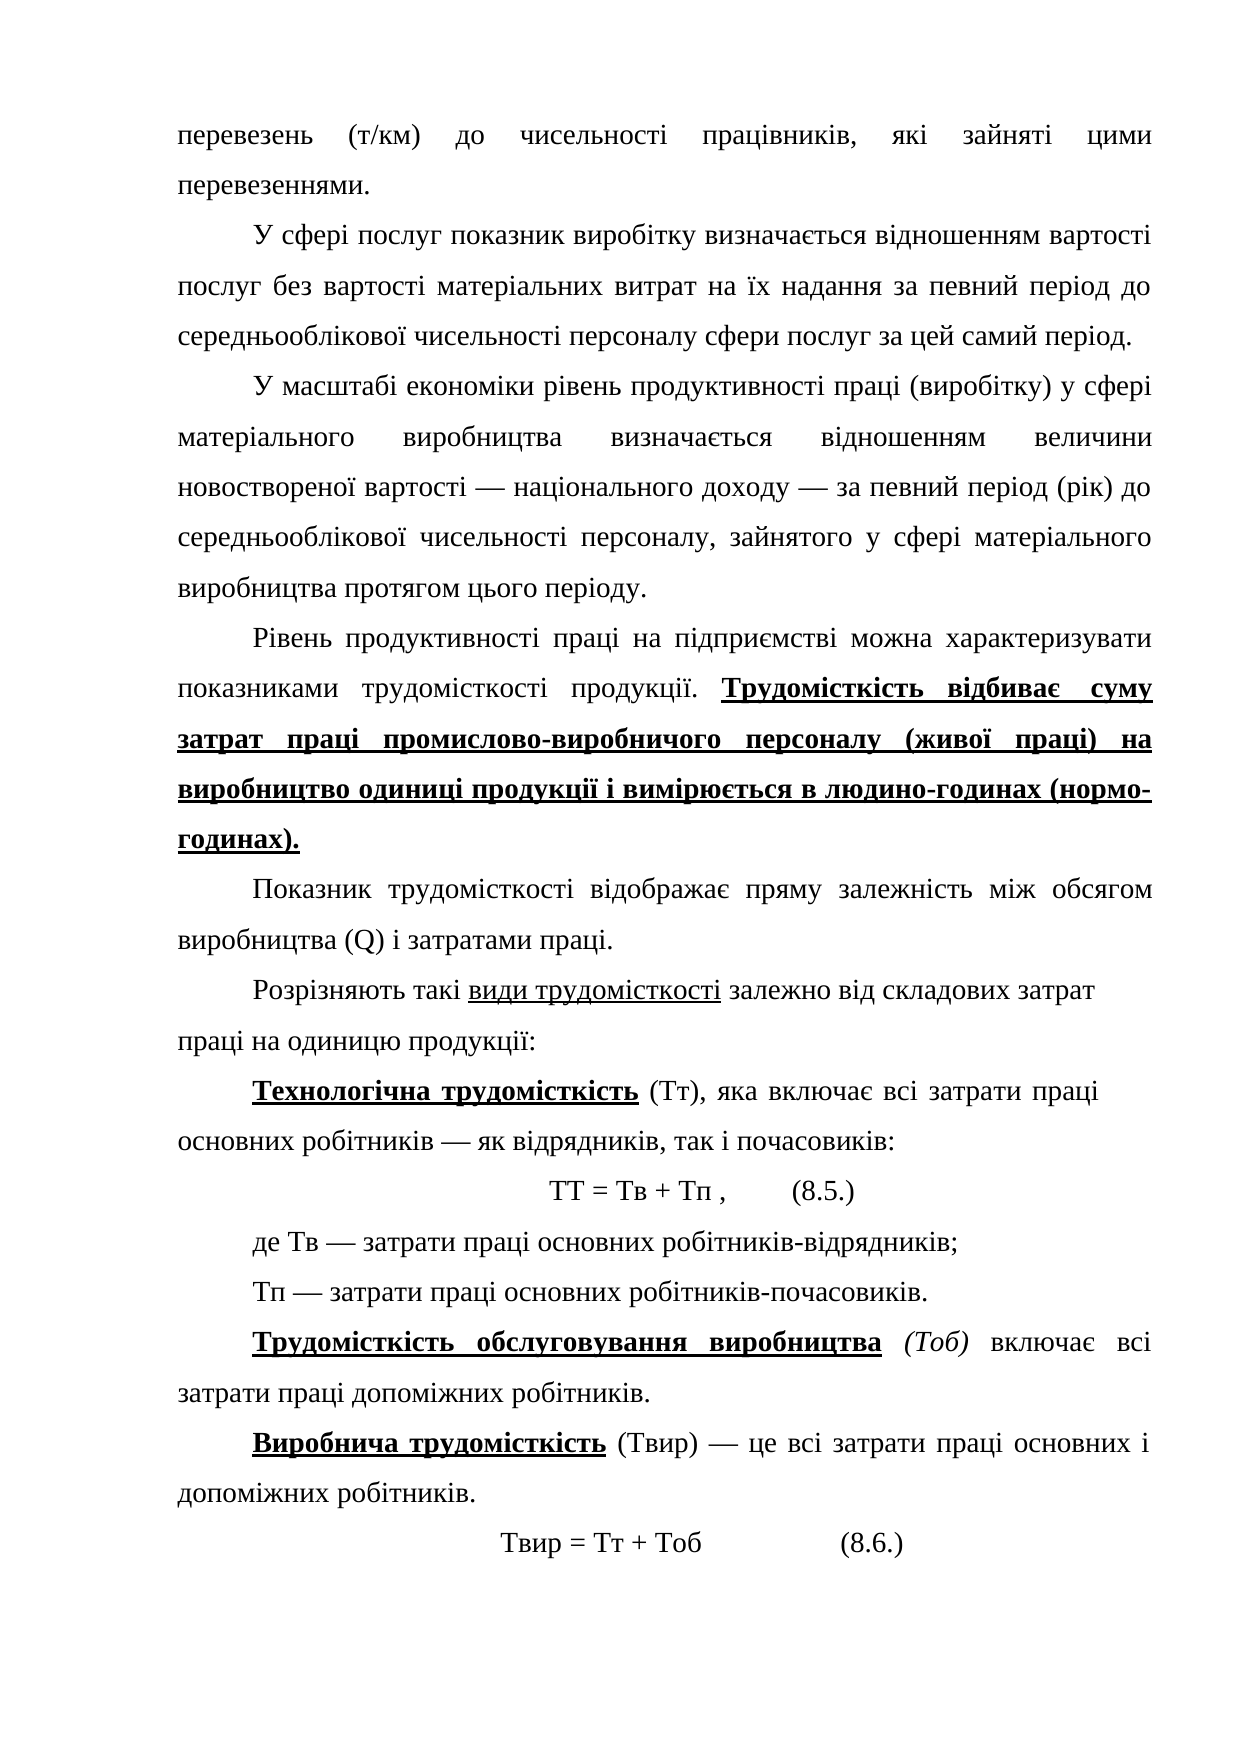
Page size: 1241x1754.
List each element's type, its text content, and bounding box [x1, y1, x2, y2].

text Розрізняють такі види трудомісткості залежно від складових затрат праці на одиницю продукції: [177, 972, 1098, 1056]
text перевезень (т/км) до чисельності працівників, які зайняті цими перевезеннями. [177, 117, 1152, 201]
text де Тв — затрати праці основних робітників-відрядників; Тп — затрати праці основних робітників-почасовиків. [252, 1224, 960, 1308]
text ТТ = Тв + Тп , (8.5.) [549, 1173, 1240, 1207]
text У масштабі економіки рівень продуктивності праці (виробітку) у сфері матеріального виробництва визначається відношенням величини новоствореної вартості — національного доходу — за певний період (рік) до середньооблікової чисельності персоналу, зайнятого у сфері матеріального виробництва протягом цього періоду. [177, 368, 1152, 603]
text У сфері послуг показник виробітку визначається відношенням вартості послуг без вартості матеріальних витрат на їх надання за певний період до середньооблікової чисельності персоналу сфери послуг за цей самий період. [177, 217, 1152, 352]
text Рівень продуктивності праці на підприємстві можна характеризувати показниками трудомісткості продукції. Трудомісткість відбиває суму затрат праці промислово-виробничого персоналу (живої праці) на виробництво одиниці продукції і вимірюється в людино-годинах (нормо- годинах). [177, 801, 1152, 855]
text Технологічна трудомісткість (Тт), яка включає всі затрати праці основних робітників — як відрядників, так і почасовиків: [177, 1073, 1154, 1157]
text Твир = Тт + Тоб (8.6.) [500, 1526, 1240, 1559]
text Рівень продуктивності праці на підприємстві можна характеризувати показниками трудомісткості продукції. Трудомісткість відбиває суму затрат праці промислово-виробничого персоналу (живої праці) на виробництво одиниці продукції і вимірюється в людино-годинах (нормо- годинах). [177, 753, 1152, 800]
text Показник трудомісткості відображає пряму залежність між обсягом виробництва (Q) і затратами праці. [177, 872, 1153, 956]
text Трудомісткість обслуговування виробництва (Тоб) включає всі затрати праці допоміжних робітників. [177, 1324, 1152, 1408]
text Рівень продуктивності праці на підприємстві можна характеризувати показниками трудомісткості продукції. Трудомісткість відбиває суму затрат праці промислово-виробничого персоналу (живої праці) на виробництво одиниці продукції і вимірюється в людино-годинах (нормо- годинах). [177, 620, 1152, 750]
text Виробнича трудомісткість (Твир) — це всі затрати праці основних і допоміжних робітників. [177, 1425, 1240, 1509]
